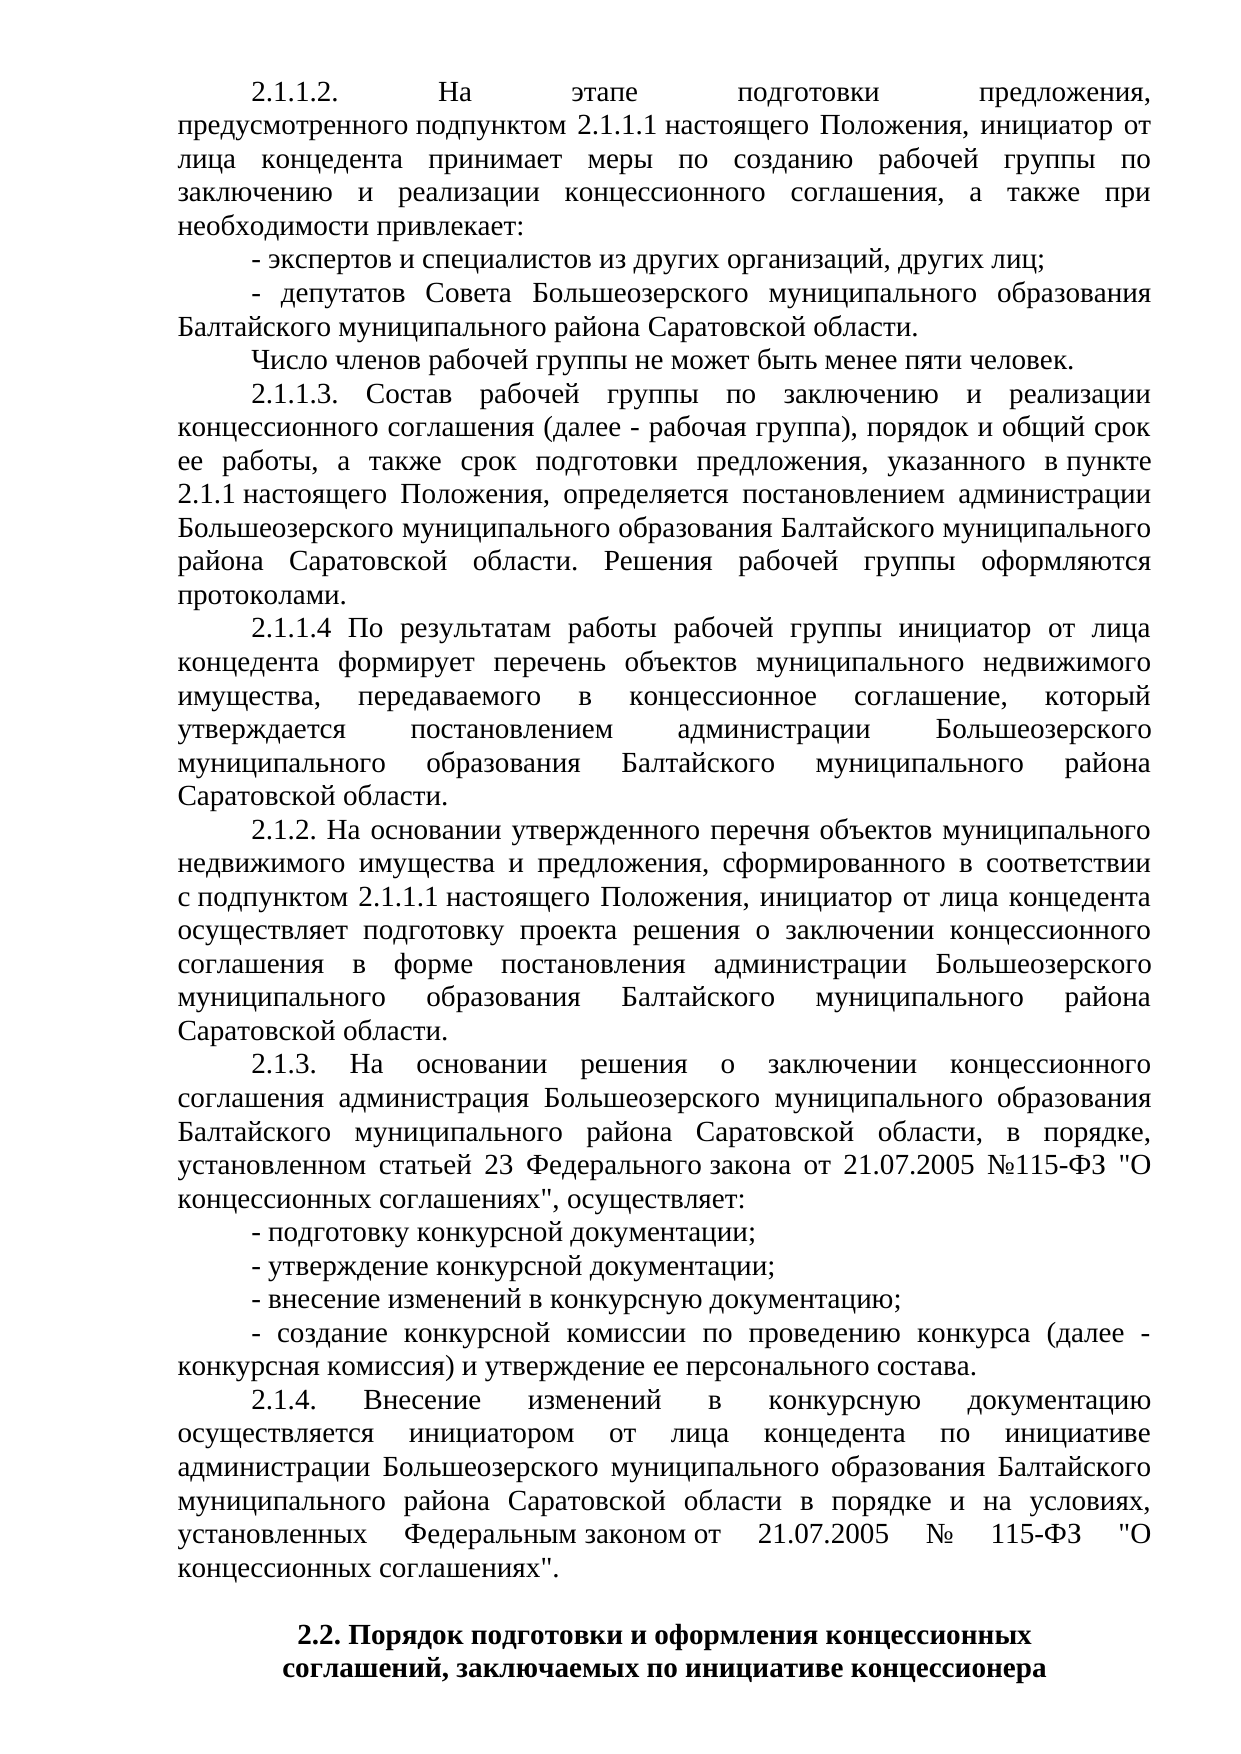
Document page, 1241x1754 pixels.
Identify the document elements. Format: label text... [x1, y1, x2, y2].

text 2.1.2. На основании утвержденного перечня объектов муниципального недвижимого имущества и предложения, сформированного в соответствии с подпунктом 2.1.1.1 настоящего Положения, инициатор от лица концедента осуществляет подготовку проекта решения о заключении концессионного соглашения в форме постановления администрации Большеозерского муниципального образования Балтайского муниципального района Саратовской области. [177, 812, 1152, 1047]
text - создание конкурсной комиссии по проведению конкурса (далее - конкурсная комиссия) и утверждение ее персонального состава. [177, 1315, 1152, 1382]
text 2.2. Порядок подготовки и оформления концессионных [177, 1617, 1152, 1650]
text - экспертов и специалистов из других организаций, других лиц; [177, 242, 1152, 275]
text 2.1.1.3. Состав рабочей группы по заключению и реализации концессионного соглашения (далее - рабочая группа), порядок и общий срок ее работы, а также срок подготовки предложения, указанного в пункте 2.1.1 настоящего Положения, определяется постановлением администрации Большеозерского муниципального образования Балтайского муниципального района Саратовской области. Решения рабочей группы оформляются протоколами. [177, 376, 1152, 611]
text - внесение изменений в конкурсную документацию; [177, 1281, 1152, 1315]
text Число членов рабочей группы не может быть менее пяти человек. [177, 342, 1152, 376]
text - утверждение конкурсной документации; [177, 1248, 1152, 1281]
text - подготовку конкурсной документации; [177, 1214, 1152, 1248]
text 2.1.1.4 По результатам работы рабочей группы инициатор от лица концедента формирует перечень объектов муниципального недвижимого имущества, передаваемого в концессионное соглашение, который утверждается постановлением администрации Большеозерского муниципального образования Балтайского муниципального района Саратовской области. [177, 611, 1152, 812]
text - депутатов Совета Большеозерского муниципального образования Балтайского муниципального района Саратовской области. [177, 275, 1152, 342]
text 2.1.1.2. На этапе подготовки предложения, предусмотренного подпунктом 2.1.1.1 настоящего Положения, инициатор от лица концедента принимает меры по созданию рабочей группы по заключению и реализации концессионного соглашения, а также при необходимости привлекает: [177, 74, 1152, 242]
text 2.1.4. Внесение изменений в конкурсную документацию осуществляется инициатором от лица концедента по инициативе администрации Большеозерского муниципального образования Балтайского муниципального района Саратовской области в порядке и на условиях, установленных Федеральным законом от 21.07.2005 № 115-ФЗ "О концессионных соглашениях". [177, 1382, 1152, 1583]
text соглашений, заключаемых по инициативе концессионера [177, 1650, 1152, 1684]
text 2.1.3. На основании решения о заключении концессионного соглашения администрация Большеозерского муниципального образования Балтайского муниципального района Саратовской области, в порядке, установленном статьей 23 Федерального закона от 21.07.2005 №115-ФЗ "О концессионных соглашениях", осуществляет: [177, 1047, 1152, 1214]
